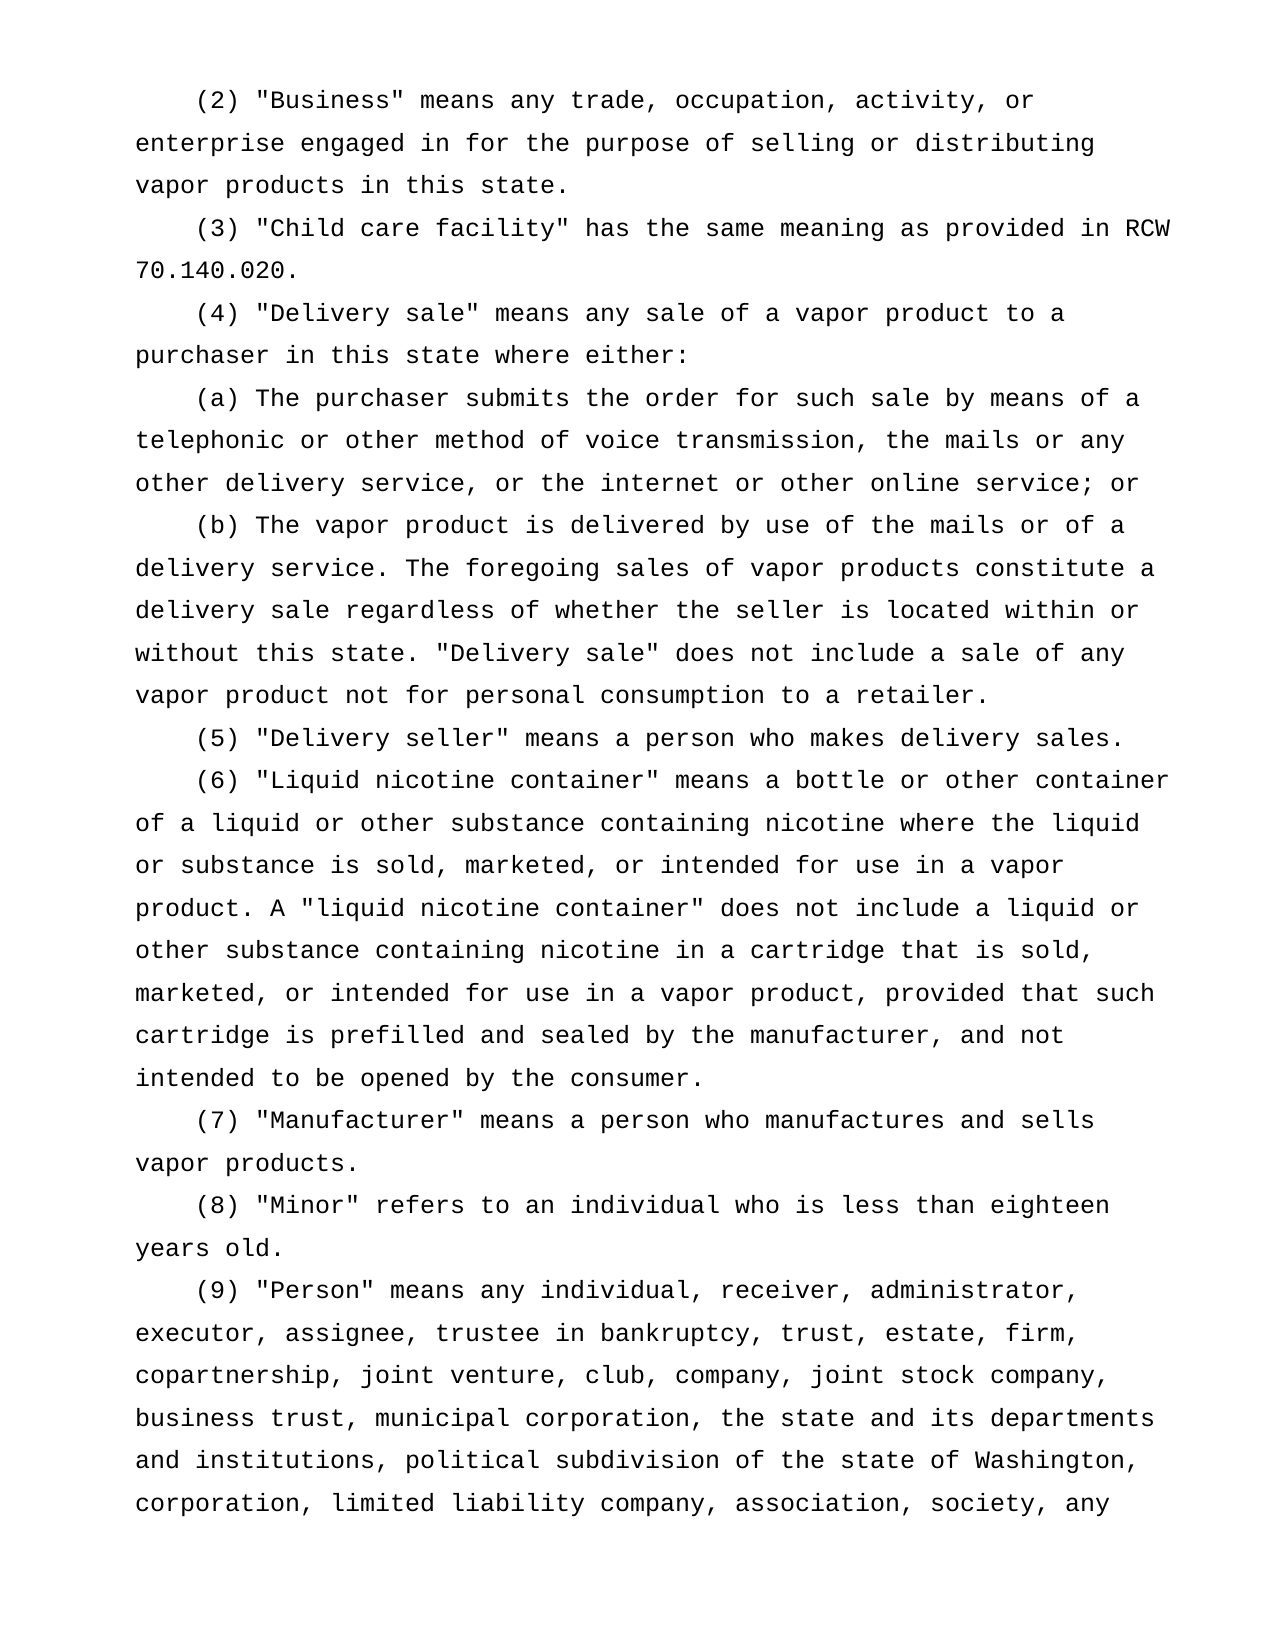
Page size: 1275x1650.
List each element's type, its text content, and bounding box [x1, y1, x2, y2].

text (6) "Liquid nicotine container" means a bottle or other container of a liquid or other substance containing nicotine where the liquid or substance is sold, marketed, or intended for use in a vapor product. A "liquid nicotine container" does not include a liquid or other substance containing nicotine in a cartridge that is sold, marketed, or intended for use in a vapor product, provided that such cartridge is prefilled and sealed by the manufacturer, and not intended to be opened by the consumer. [135, 755, 1170, 1095]
text (5) "Delivery seller" means a person who makes delivery sales. [135, 712, 1170, 755]
text (4) "Delivery sale" means any sale of a vapor product to a purchaser in this state where either: [135, 287, 1170, 372]
text (7) "Manufacturer" means a person who manufactures and sells vapor products. [135, 1095, 1170, 1180]
text (8) "Minor" refers to an individual who is less than eighteen years old. [135, 1180, 1170, 1265]
text (a) The purchaser submits the order for such sale by means of a telephonic or other method of voice transmission, the mails or any other delivery service, or the internet or other online service; or [135, 372, 1170, 500]
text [135, 1265, 1170, 1520]
text (2) "Business" means any trade, occupation, activity, or enterprise engaged in for the purpose of selling or distributing vapor products in this state. [135, 75, 1170, 202]
text (b) The vapor product is delivered by use of the mails or of a delivery service. The foregoing sales of vapor products constitute a delivery sale regardless of whether the seller is located within or without this state. "Delivery sale" does not include a sale of any vapor product not for personal consumption to a retailer. [135, 500, 1170, 712]
text (3) "Child care facility" has the same meaning as provided in RCW 70.140.020. [135, 202, 1170, 287]
